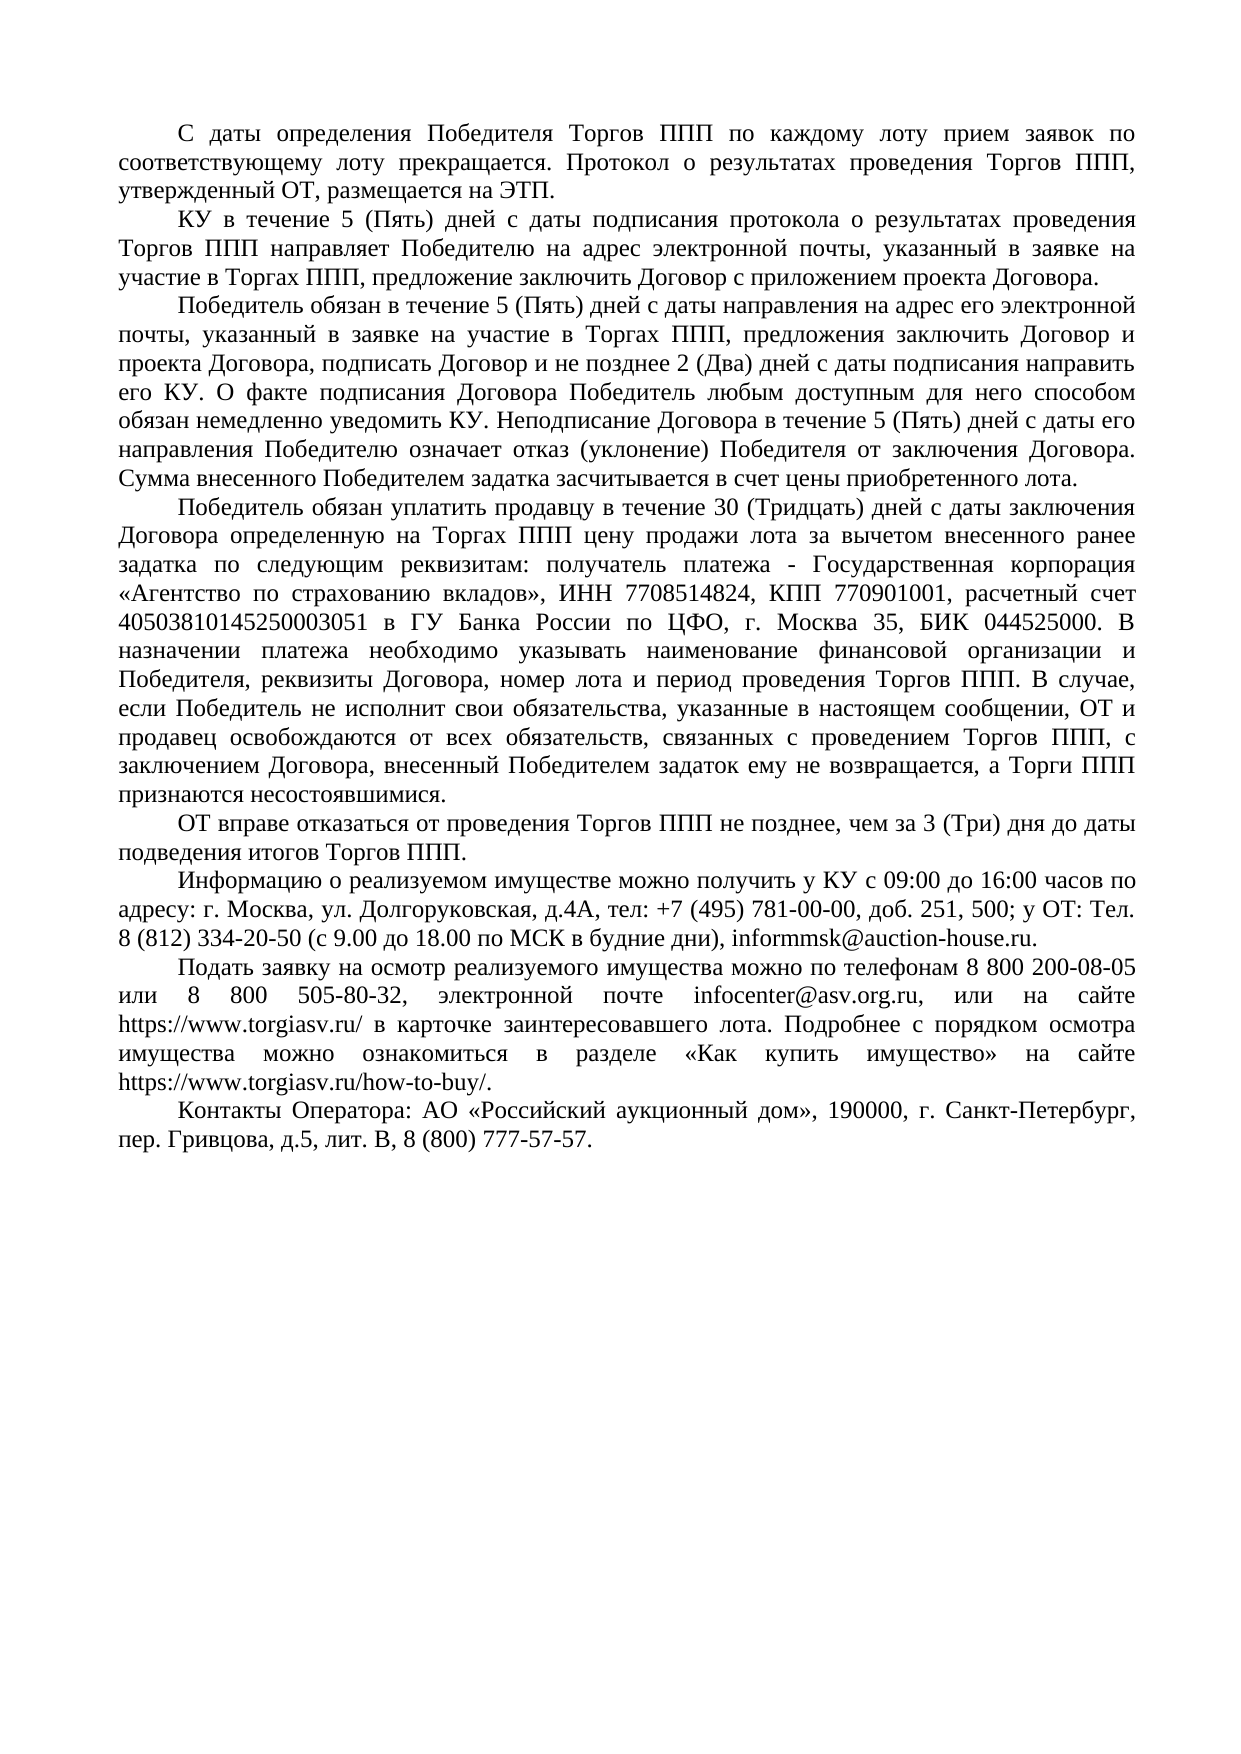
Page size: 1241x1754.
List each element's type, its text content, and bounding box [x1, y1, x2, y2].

text С даты определения Победителя Торгов ППП по каждому лоту прием заявок по соответствующему лоту прекращается. Протокол о результатах проведения Торгов ППП, утвержденный ОТ, размещается на ЭТП. [118, 118, 1137, 204]
text Победитель обязан в течение 5 (Пять) дней с даты направления на адрес его электронной почты, указанный в заявке на участие в Торгах ППП, предложения заключить Договор и проекта Договора, подписать Договор и не позднее 2 (Два) дней с даты подписания направить его КУ. О факте подписания Договора Победитель любым доступным для него способом обязан немедленно уведомить КУ. Неподписание Договора в течение 5 (Пять) дней с даты его направления Победителю означает отказ (уклонение) Победителя от заключения Договора. Сумма внесенного Победителем задатка засчитывается в счет цены приобретенного лота. [118, 291, 1137, 492]
text ОТ вправе отказаться от проведения Торгов ППП не позднее, чем за 3 (Три) дня до даты подведения итогов Торгов ППП. [118, 808, 1137, 866]
text Победитель обязан уплатить продавцу в течение 30 (Тридцать) дней с даты заключения Договора определенную на Торгах ППП цену продажи лота за вычетом внесенного ранее задатка по следующим реквизитам: получатель платежа - Государственная корпорация «Агентство по страхованию вкладов», ИНН 7708514824, КПП 770901001, расчетный счет 40503810145250003051 в ГУ Банка России по ЦФО, г. Москва 35, БИК 044525000. В назначении платежа необходимо указывать наименование финансовой организации и Победителя, реквизиты Договора, номер лота и период проведения Торгов ППП. В случае, если Победитель не исполнит свои обязательства, указанные в настоящем сообщении, ОТ и продавец освобождаются от всех обязательств, связанных с проведением Торгов ППП, с заключением Договора, внесенный Победителем задаток ему не возвращается, а Торги ППП признаются несостоявшимися. [118, 492, 1137, 808]
text Подать заявку на осмотр реализуемого имущества можно по телефонам 8 800 200-08-05 или 8 800 505-80-32, электронной почте infocenter@asv.org.ru, или на сайте https://www.torgiasv.ru/ в карточке заинтересовавшего лота. Подробнее с порядком осмотра имущества можно ознакомиться в разделе «Как купить имущество» на сайте https://www.torgiasv.ru/how-to-buy/. [118, 952, 1137, 1096]
text Информацию о реализуемом имуществе можно получить у КУ с 09:00 до 16:00 часов по адресу: г. Москва, ул. Долгоруковская, д.4А, тел: +7 (495) 781-00-00, доб. 251, 500; у ОТ: Тел. 8 (812) 334-20-50 (с 9.00 до 18.00 по МСК в будние дни), informmsk@auction-house.ru. [118, 866, 1137, 952]
text Контакты Оператора: АО «Российский аукционный дом», 190000, г. Санкт-Петербург, пер. Гривцова, д.5, лит. В, 8 (800) 777-57-57. [118, 1096, 1137, 1153]
text КУ в течение 5 (Пять) дней с даты подписания протокола о результатах проведения Торгов ППП направляет Победителю на адрес электронной почты, указанный в заявке на участие в Торгах ППП, предложение заключить Договор с приложением проекта Договора. [118, 204, 1137, 291]
